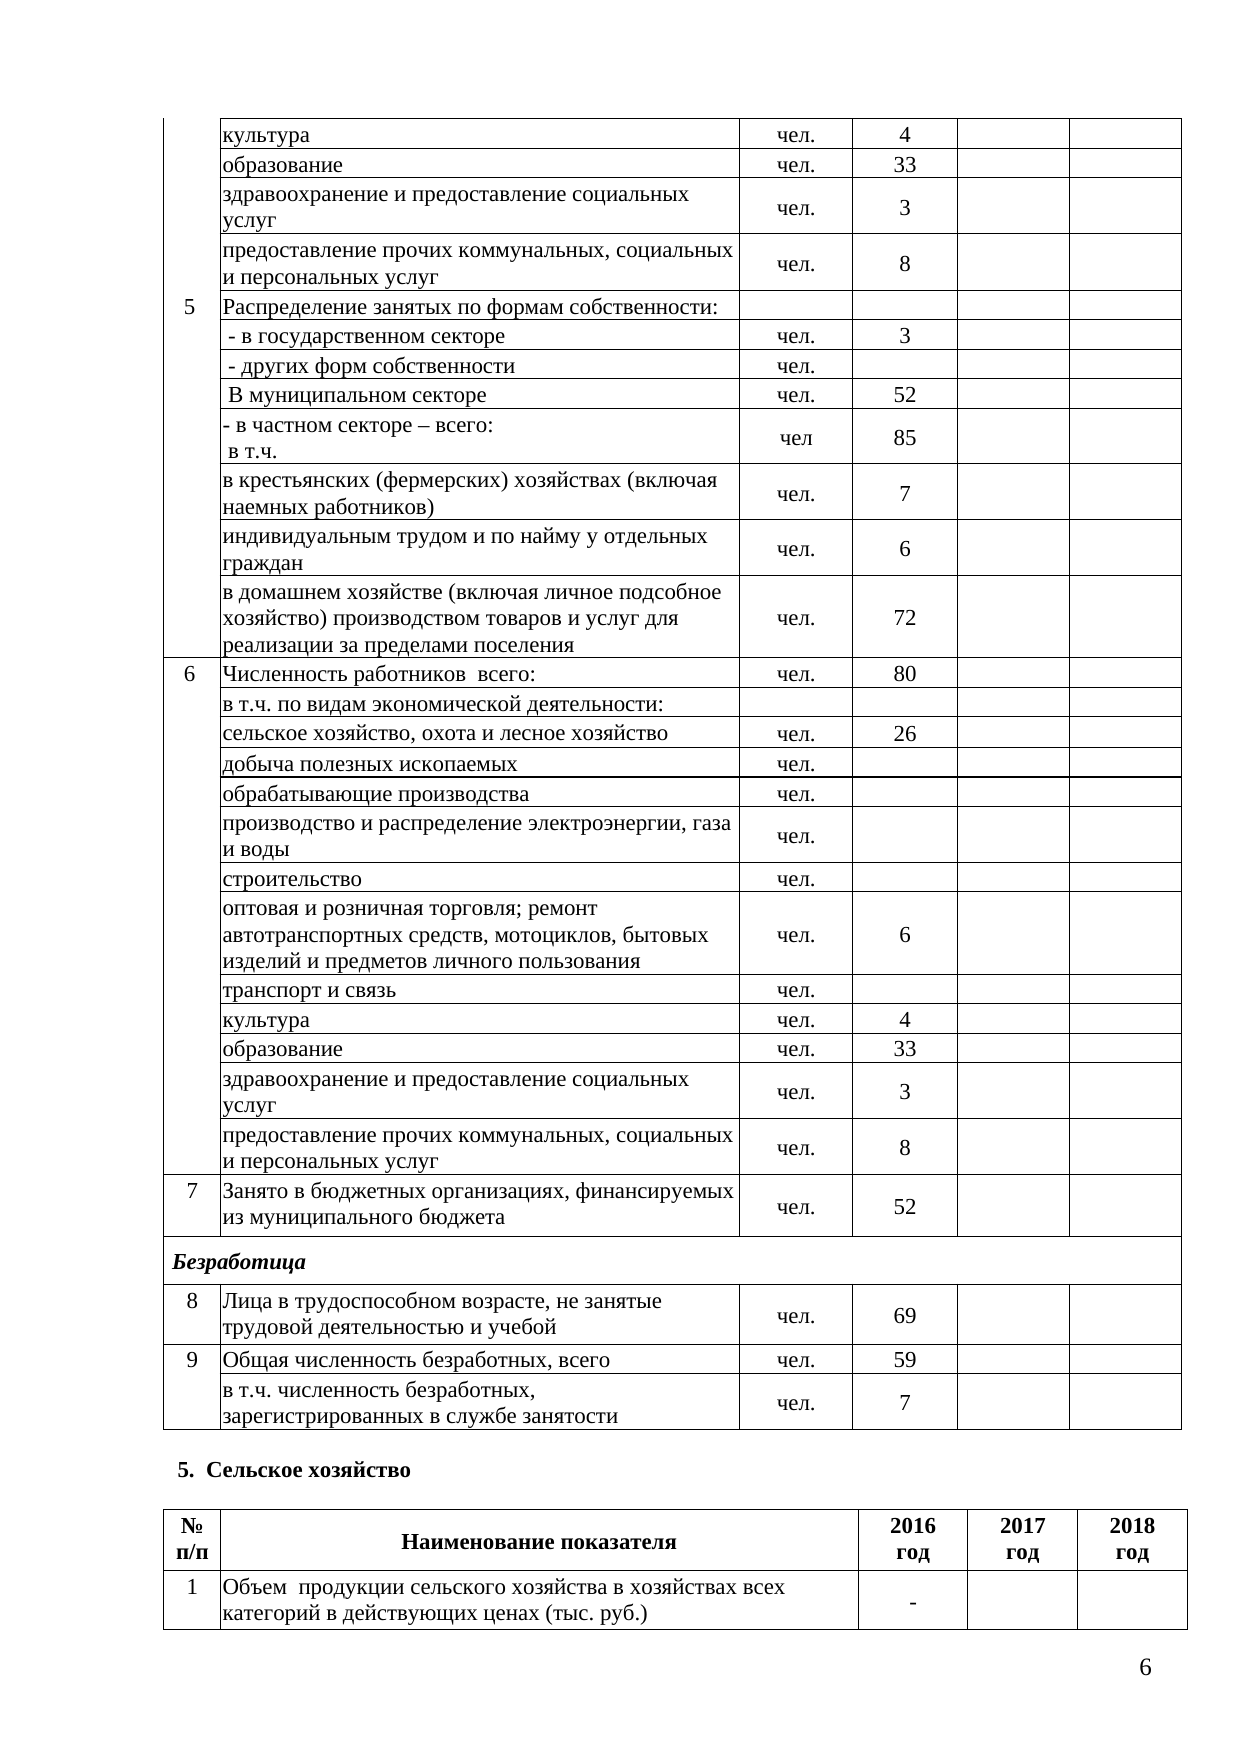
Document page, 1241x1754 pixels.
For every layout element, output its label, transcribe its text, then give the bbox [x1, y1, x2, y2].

table_cell чел. [740, 717, 852, 747]
table_cell в т.ч. по видам экономической деятельности: [221, 688, 739, 716]
table_cell [1070, 717, 1181, 747]
table_cell [958, 1175, 1069, 1236]
table_cell чел. [740, 1285, 852, 1343]
table_cell [853, 748, 957, 776]
table_cell чел. [740, 1004, 852, 1032]
table_cell 33 [853, 1034, 957, 1062]
table_cell чел. [740, 778, 852, 806]
table_cell [1070, 149, 1181, 177]
table_cell чел. [740, 658, 852, 687]
table_cell 1 [164, 1571, 220, 1629]
table_cell - [859, 1571, 967, 1629]
table_cell чел. [740, 576, 852, 657]
table_header 2017 год [968, 1510, 1077, 1570]
table_cell Численность работников всего: [221, 658, 739, 687]
table_cell [958, 320, 1069, 348]
table_cell Объем продукции сельского хозяйства в хозяйствах всех категорий в действующих ценах (тыс. руб.) [221, 1571, 858, 1629]
table_cell [1070, 320, 1181, 348]
table_cell обрабатывающие производства [221, 778, 739, 806]
table_cell - других форм собственности [221, 350, 739, 378]
table_cell чел [740, 409, 852, 463]
table_cell чел. [740, 234, 852, 289]
table_cell предоставление прочих коммунальных, социальных и персональных услуг [221, 1119, 739, 1173]
table_cell 8 [853, 1119, 957, 1173]
table_cell [1070, 520, 1181, 575]
table_cell 26 [853, 717, 957, 747]
table_cell [958, 658, 1069, 687]
table_cell чел. [740, 1345, 852, 1373]
table_cell [958, 149, 1069, 177]
table_cell [1070, 178, 1181, 233]
table_cell производство и распределение электроэнергии, газа и воды [221, 807, 739, 862]
table_cell [1070, 1374, 1181, 1429]
table_cell [1070, 1119, 1181, 1173]
table_cell [853, 350, 957, 378]
table_cell [1070, 350, 1181, 378]
table_cell - в государственном секторе [221, 320, 739, 348]
table_cell [958, 350, 1069, 378]
table_cell [1070, 807, 1181, 862]
table_cell [1070, 464, 1181, 519]
table_cell [958, 1004, 1069, 1032]
table_cell 7 [164, 1175, 220, 1236]
table_cell [1070, 1345, 1181, 1373]
table_cell [958, 717, 1069, 747]
table_cell чел. [740, 1063, 852, 1118]
table_cell транспорт и связь [221, 975, 739, 1003]
table_cell 3 [853, 320, 957, 348]
table_cell Общая численность безработных, всего [221, 1345, 739, 1373]
table_cell [958, 975, 1069, 1003]
table_cell [1070, 688, 1181, 716]
table_cell [1070, 1034, 1181, 1062]
table_cell Занято в бюджетных организациях, финансируемых из муниципального бюджета [221, 1175, 739, 1236]
table_cell образование [221, 149, 739, 177]
table_cell [958, 464, 1069, 519]
table_cell Распределение занятых по формам собственности: [221, 291, 739, 319]
table_cell [1070, 748, 1181, 776]
table_cell [1070, 576, 1181, 657]
table_cell культура [221, 119, 739, 148]
table_cell [958, 1063, 1069, 1118]
table_header 2016 год [859, 1510, 967, 1570]
table_cell 80 [853, 658, 957, 687]
table_cell [958, 892, 1069, 973]
table_cell - в частном секторе – всего: в т.ч. [221, 409, 739, 463]
table_cell 33 [853, 149, 957, 177]
table_cell [958, 748, 1069, 776]
table_cell [958, 688, 1069, 716]
table_cell [958, 1285, 1069, 1343]
table_cell чел. [740, 379, 852, 407]
table_cell [853, 975, 957, 1003]
table_cell [1070, 1285, 1181, 1343]
table_cell [1070, 863, 1181, 891]
table_cell чел. [740, 320, 852, 348]
table_cell [1070, 291, 1181, 319]
table_cell [853, 688, 957, 716]
table_cell Лица в трудоспособном возрасте, не занятые трудовой деятельностью и учебой [221, 1285, 739, 1343]
table_cell чел. [740, 520, 852, 575]
table_cell 5 [164, 290, 220, 657]
table_header № п/п [164, 1510, 220, 1570]
table_cell здравоохранение и предоставление социальных услуг [221, 178, 739, 233]
table_cell чел. [740, 119, 852, 148]
table_cell чел. [740, 975, 852, 1003]
table_cell [853, 863, 957, 891]
table_cell [853, 291, 957, 319]
table_header Наименование показателя [221, 1510, 858, 1570]
table_cell чел. [740, 1374, 852, 1429]
table_cell [958, 1119, 1069, 1173]
table_cell чел. [740, 149, 852, 177]
table_cell [958, 778, 1069, 806]
table_cell [740, 291, 852, 319]
table_cell в крестьянских (фермерских) хозяйствах (включая наемных работников) [221, 464, 739, 519]
table_cell [1070, 1063, 1181, 1118]
table_cell чел. [740, 178, 852, 233]
table_cell [853, 807, 957, 862]
table_cell 85 [853, 409, 957, 463]
table_cell [1070, 1004, 1181, 1032]
table_cell образование [221, 1034, 739, 1062]
table_cell чел. [740, 1119, 852, 1173]
table_cell [1070, 658, 1181, 687]
table_cell в домашнем хозяйстве (включая личное подсобное хозяйство) производством товаров и услуг для реализации за пределами поселения [221, 576, 739, 657]
table_cell 52 [853, 1175, 957, 1236]
table_cell чел. [740, 1175, 852, 1236]
table_cell 69 [853, 1285, 957, 1343]
table_cell оптовая и розничная торговля; ремонт автотранспортных средств, мотоциклов, бытовых изделий и предметов личного пользования [221, 892, 739, 973]
table_cell 4 [853, 119, 957, 148]
table_cell [958, 1374, 1069, 1429]
table_cell 7 [853, 1374, 957, 1429]
table_cell 52 [853, 379, 957, 407]
table_cell [1070, 379, 1181, 407]
table_cell [1070, 778, 1181, 806]
table_cell сельское хозяйство, охота и лесное хозяйство [221, 717, 739, 747]
table_cell [1070, 975, 1181, 1003]
table_cell [958, 178, 1069, 233]
table_cell [740, 688, 852, 716]
table_cell [853, 778, 957, 806]
table_cell чел. [740, 807, 852, 862]
table_cell [958, 1034, 1069, 1062]
table_cell 6 [853, 892, 957, 973]
table_cell [958, 807, 1069, 862]
table_cell чел. [740, 863, 852, 891]
table_cell чел. [740, 748, 852, 776]
table_cell [958, 234, 1069, 289]
table_cell [958, 409, 1069, 463]
table_cell [958, 291, 1069, 319]
table_cell В муниципальном секторе [221, 379, 739, 407]
table_cell 3 [853, 178, 957, 233]
table_cell культура [221, 1004, 739, 1032]
table_cell индивидуальным трудом и по найму у отдельных граждан [221, 520, 739, 575]
table_cell [1070, 234, 1181, 289]
table_cell здравоохранение и предоставление социальных услуг [221, 1063, 739, 1118]
table_header 2018 год [1078, 1510, 1187, 1570]
table_cell [958, 863, 1069, 891]
table_cell предоставление прочих коммунальных, социальных и персональных услуг [221, 234, 739, 289]
table_cell 9 [164, 1345, 220, 1429]
table_cell Безработица [164, 1237, 1181, 1283]
table_cell в т.ч. численность безработных, зарегистрированных в службе занятости [221, 1374, 739, 1429]
table_cell 3 [853, 1063, 957, 1118]
table_cell 6 [164, 658, 220, 1173]
text 5. Сельское хозяйство [177, 1456, 1152, 1482]
table_cell 4 [853, 1004, 957, 1032]
table_cell 59 [853, 1345, 957, 1373]
table_cell [958, 1345, 1069, 1373]
table_cell чел. [740, 1034, 852, 1062]
table_cell [968, 1571, 1077, 1629]
table_cell [958, 119, 1069, 148]
table_cell строительство [221, 863, 739, 891]
table_cell [958, 576, 1069, 657]
table_cell [1070, 1175, 1181, 1236]
table_cell 72 [853, 576, 957, 657]
table_cell 7 [853, 464, 957, 519]
table_cell чел. [740, 464, 852, 519]
table_cell 8 [853, 234, 957, 289]
table_cell [1070, 119, 1181, 148]
table_cell [1070, 409, 1181, 463]
table_cell чел. [740, 350, 852, 378]
table_cell [958, 379, 1069, 407]
table_cell чел. [740, 892, 852, 973]
table_cell [1078, 1571, 1187, 1629]
table_cell 6 [853, 520, 957, 575]
table_cell [1070, 892, 1181, 973]
table_cell 8 [164, 1285, 220, 1343]
table_cell [958, 520, 1069, 575]
table_cell добыча полезных ископаемых [221, 748, 739, 776]
